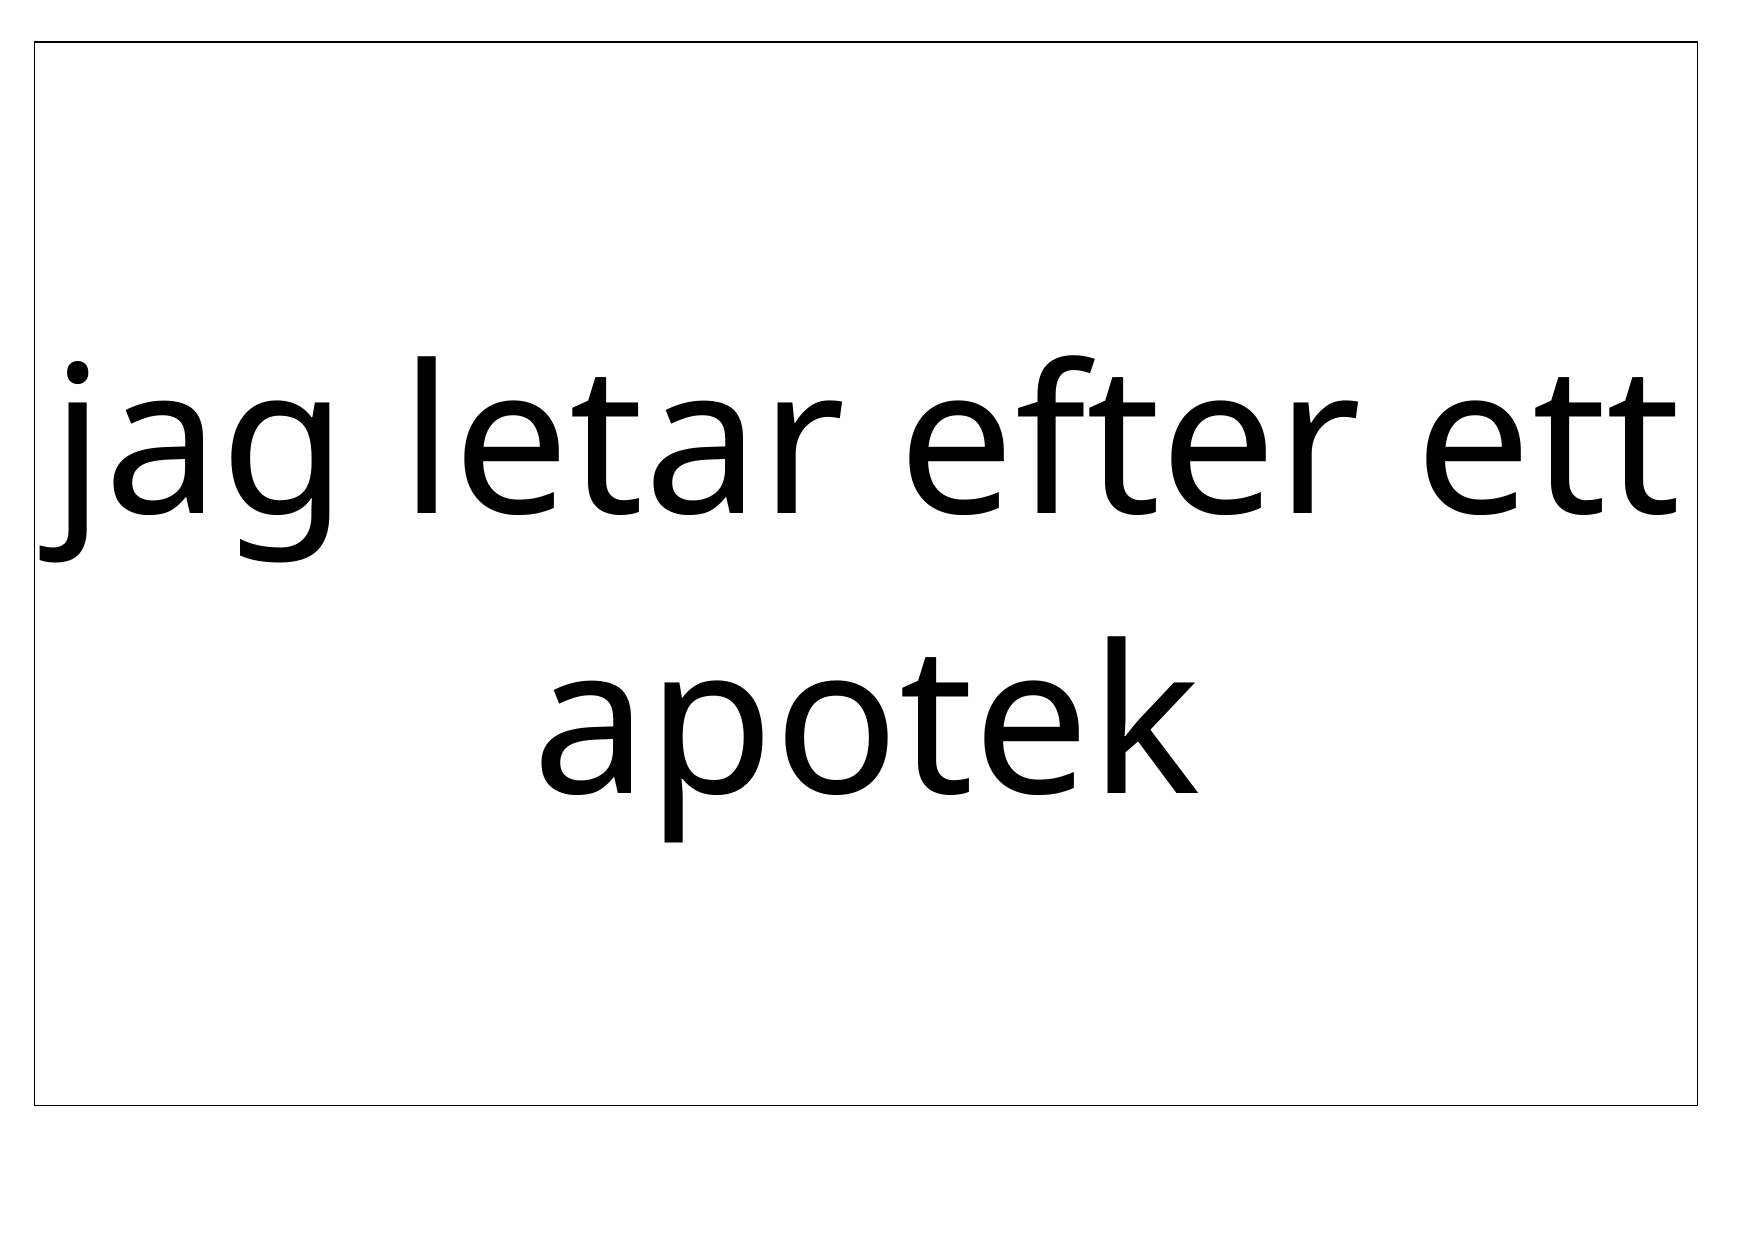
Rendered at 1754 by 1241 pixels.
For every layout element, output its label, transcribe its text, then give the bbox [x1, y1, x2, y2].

table_cell jag letar efter ett apotek [35, 43, 1697, 1104]
